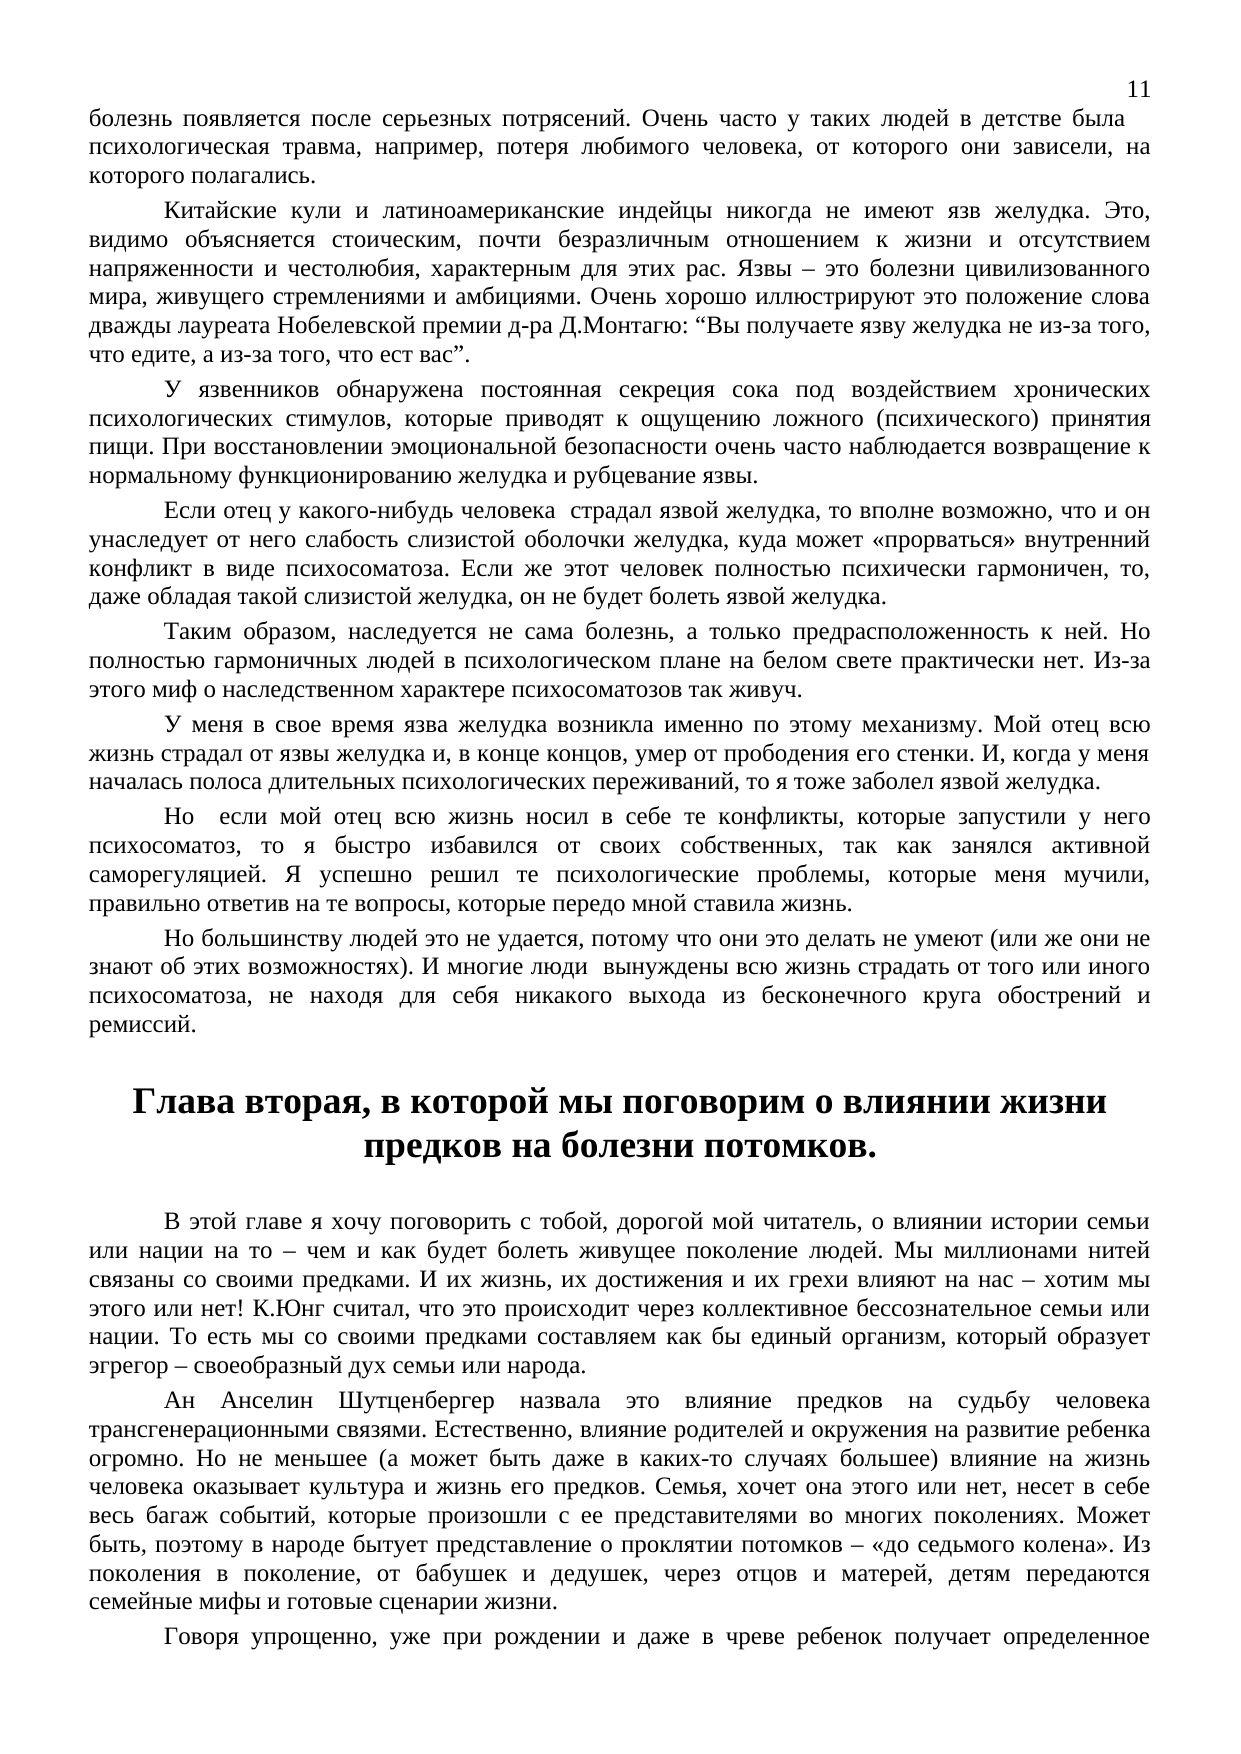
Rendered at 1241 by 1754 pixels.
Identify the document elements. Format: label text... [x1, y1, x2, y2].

text Но большинству людей это не удается, потому что они это делать не умеют (или же они не знают об этих возможностях). И многие люди вынуждены всю жизнь страдать от того или иного психосоматоза, не находя для себя никакого выхода из бесконечного круга обострений и ремиссий. [89, 923, 1152, 1038]
text В этой главе я хочу поговорить с тобой, дорогой мой читатель, о влиянии истории семьи или нации на то – чем и как будет болеть живущее поколение людей. Мы миллионами нитей связаны со своими предками. И их жизнь, их достижения и их грехи влияют на нас – хотим мы этого или нет! К.Юнг считал, что это происходит через коллективное бессознательное семьи или нации. То есть мы со своими предками составляем как бы единый организм, который образует эгрегор – своеобразный дух семьи или народа. [89, 1206, 1152, 1379]
subtitle Глава вторая, в которой мы поговорим о влиянии жизни предков на болезни потомков. [89, 1079, 1152, 1165]
text У меня в свое время язва желудка возникла именно по этому механизму. Мой отец всю жизнь страдал от язвы желудка и, в конце концов, умер от прободения его стенки. И, когда у меня началась полоса длительных психологических переживаний, то я тоже заболел язвой желудка. [89, 709, 1152, 795]
text Ан Анселин Шутценбергер назвала это влияние предков на судьбу человека трансгенерационными связями. Естественно, влияние родителей и окружения на развитие ребенка огромно. Но не меньшее (а может быть даже в каких-то случаях большее) влияние на жизнь человека оказывает культура и жизнь его предков. Семья, хочет она этого или нет, несет в себе весь багаж событий, которые произошли с ее представителями во многих поколениях. Может быть, поэтому в народе бытует представление о проклятии потомков – «до седьмого колена». Из поколения в поколение, от бабушек и дедушек, через отцов и матерей, детям передаются семейные мифы и готовые сценарии жизни. [89, 1385, 1152, 1615]
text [89, 103, 1152, 189]
text Но если мой отец всю жизнь носил в себе те конфликты, которые запустили у него психосоматоз, то я быстро избавился от своих собственных, так как занялся активной саморегуляцией. Я успешно решил те психологические проблемы, которые меня мучили, правильно ответив на те вопросы, которые передо мной ставила жизнь. [89, 801, 1152, 916]
text У язвенников обнаружена постоянная секреция сока под воздействием хронических психологических стимулов, которые приводят к ощущению ложного (психического) принятия пищи. При восстановлении эмоциональной безопасности очень часто наблюдается возвращение к нормальному функционированию желудка и рубцевание язвы. [89, 374, 1152, 489]
text Если отец у какого-нибудь человека страдал язвой желудка, то вполне возможно, что и он унаследует от него слабость слизистой оболочки желудка, куда может «прорваться» внутренний конфликт в виде психосоматоза. Если же этот человек полностью психически гармоничен, то, даже обладая такой слизистой желудка, он не будет болеть язвой желудка. [89, 495, 1152, 610]
text Китайские кули и латиноамериканские индейцы никогда не имеют язв желудка. Это, видимо объясняется стоическим, почти безразличным отношением к жизни и отсутствием напряженности и честолюбия, характерным для этих рас. Язвы – это болезни цивилизованного мира, живущего стремлениями и амбициями. Очень хорошо иллюстрируют это положение слова дважды лауреата Нобелевской премии д-ра Д.Монтагю: “Вы получаете язву желудка не из-за того, что едите, а из-за того, что ест вас”. [89, 195, 1152, 368]
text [89, 1621, 1152, 1650]
text Таким образом, наследуется не сама болезнь, а только предрасположенность к ней. Но полностью гармоничных людей в психологическом плане на белом свете практически нет. Из-за этого миф о наследственном характере психосоматозов так живуч. [89, 616, 1152, 703]
